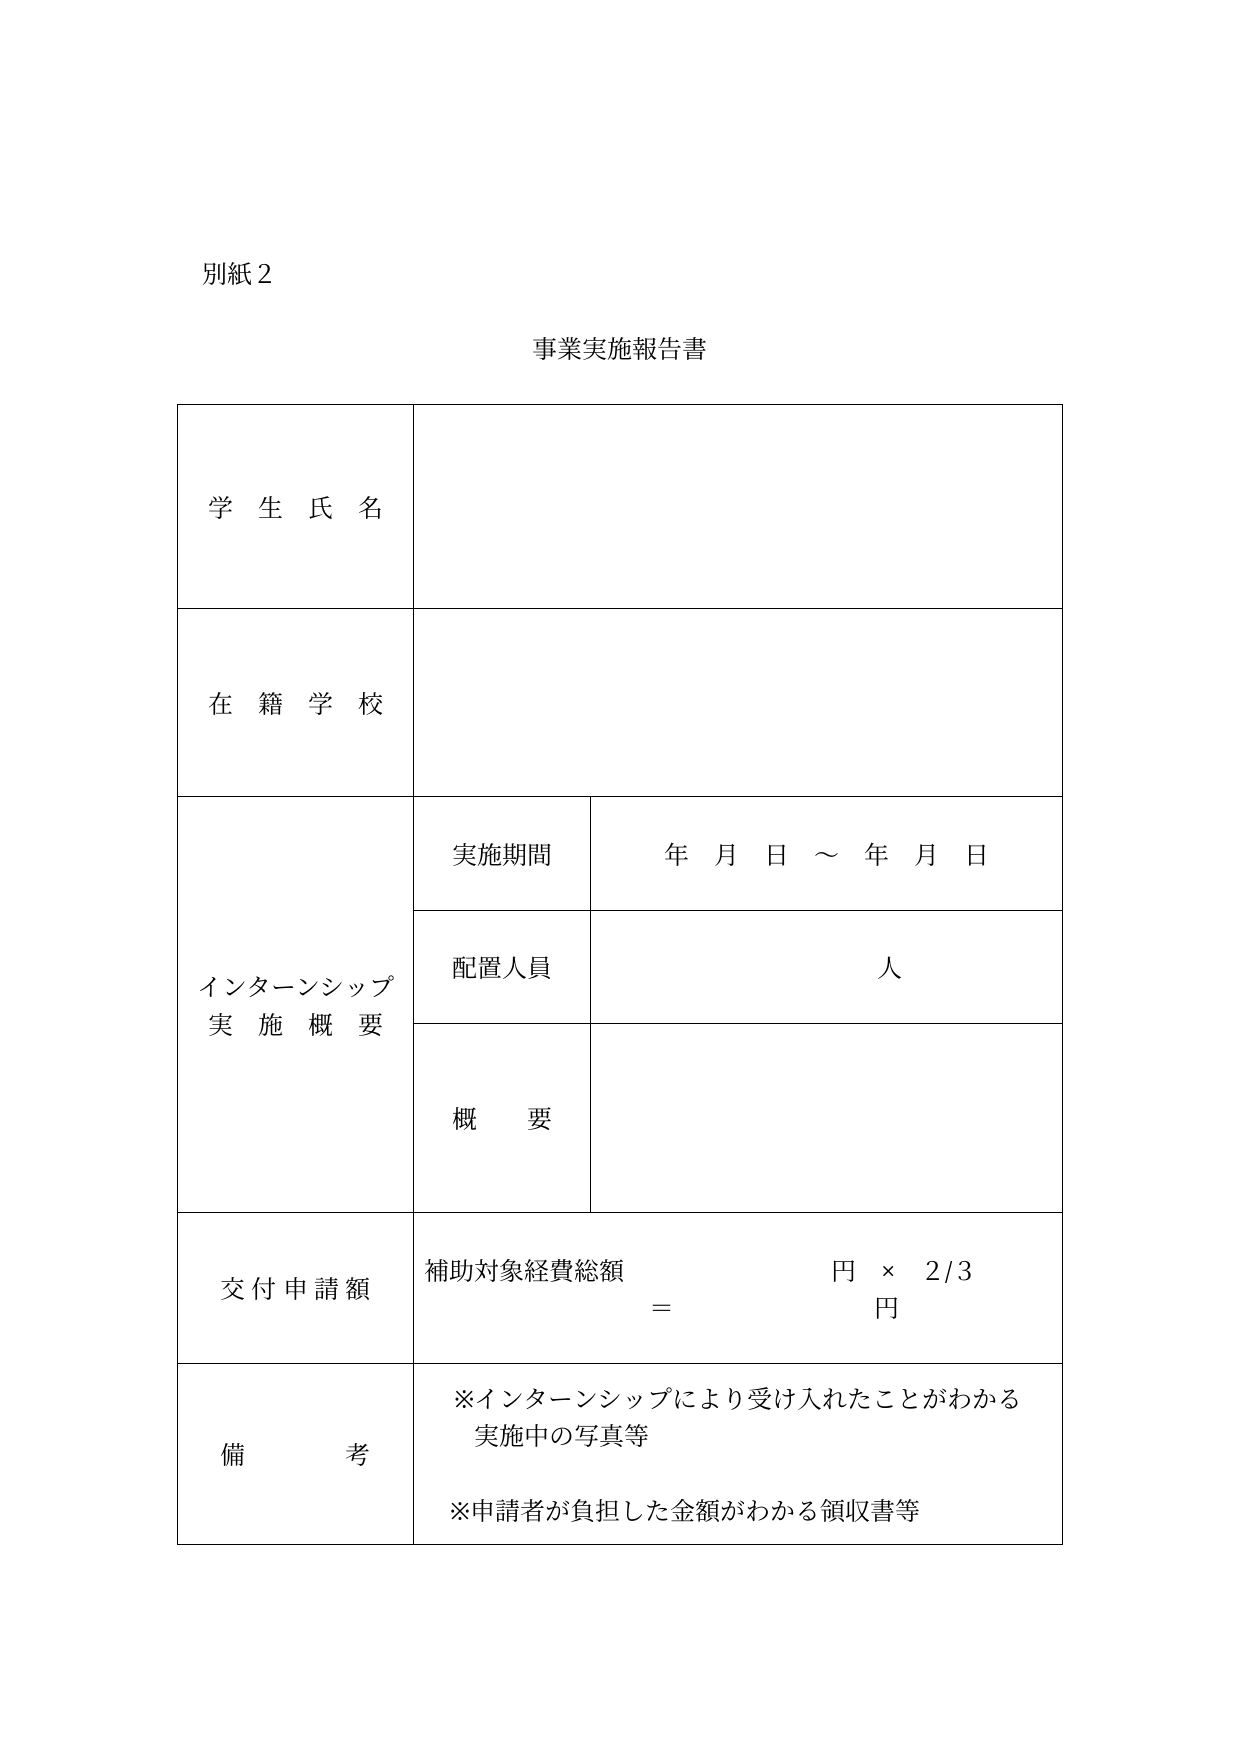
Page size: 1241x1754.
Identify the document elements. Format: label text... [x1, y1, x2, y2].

text 事業実施報告書 [177, 329, 1063, 367]
table_cell 年 月 日 ～ 年 月 日 [591, 797, 1062, 910]
table_cell 補助対象経費総額 円 × ２/３ ＝ 円 [414, 1213, 1062, 1363]
table_cell 人 [591, 911, 1062, 1023]
table_cell ※インターンシップにより受け入れたことがわかる 実施中の写真等 ※申請者が負担した金額がわかる領収書等 [414, 1364, 1062, 1543]
table_cell 在 籍 学 校 [178, 609, 413, 796]
text 別紙２ [177, 254, 1063, 292]
table_header 学 生 氏 名 [178, 405, 413, 608]
table_cell 概 要 [414, 1024, 590, 1212]
table_cell 備 考 [178, 1364, 413, 1543]
table_cell 交 付 申 請 額 [178, 1213, 413, 1363]
table_cell [414, 609, 1062, 796]
table_cell 実施期間 [414, 797, 590, 910]
table_cell [591, 1024, 1062, 1212]
table_cell インターンシップ実 施 概 要 [178, 797, 413, 1212]
table_header [414, 405, 1062, 608]
table_cell 配置人員 [414, 911, 590, 1023]
